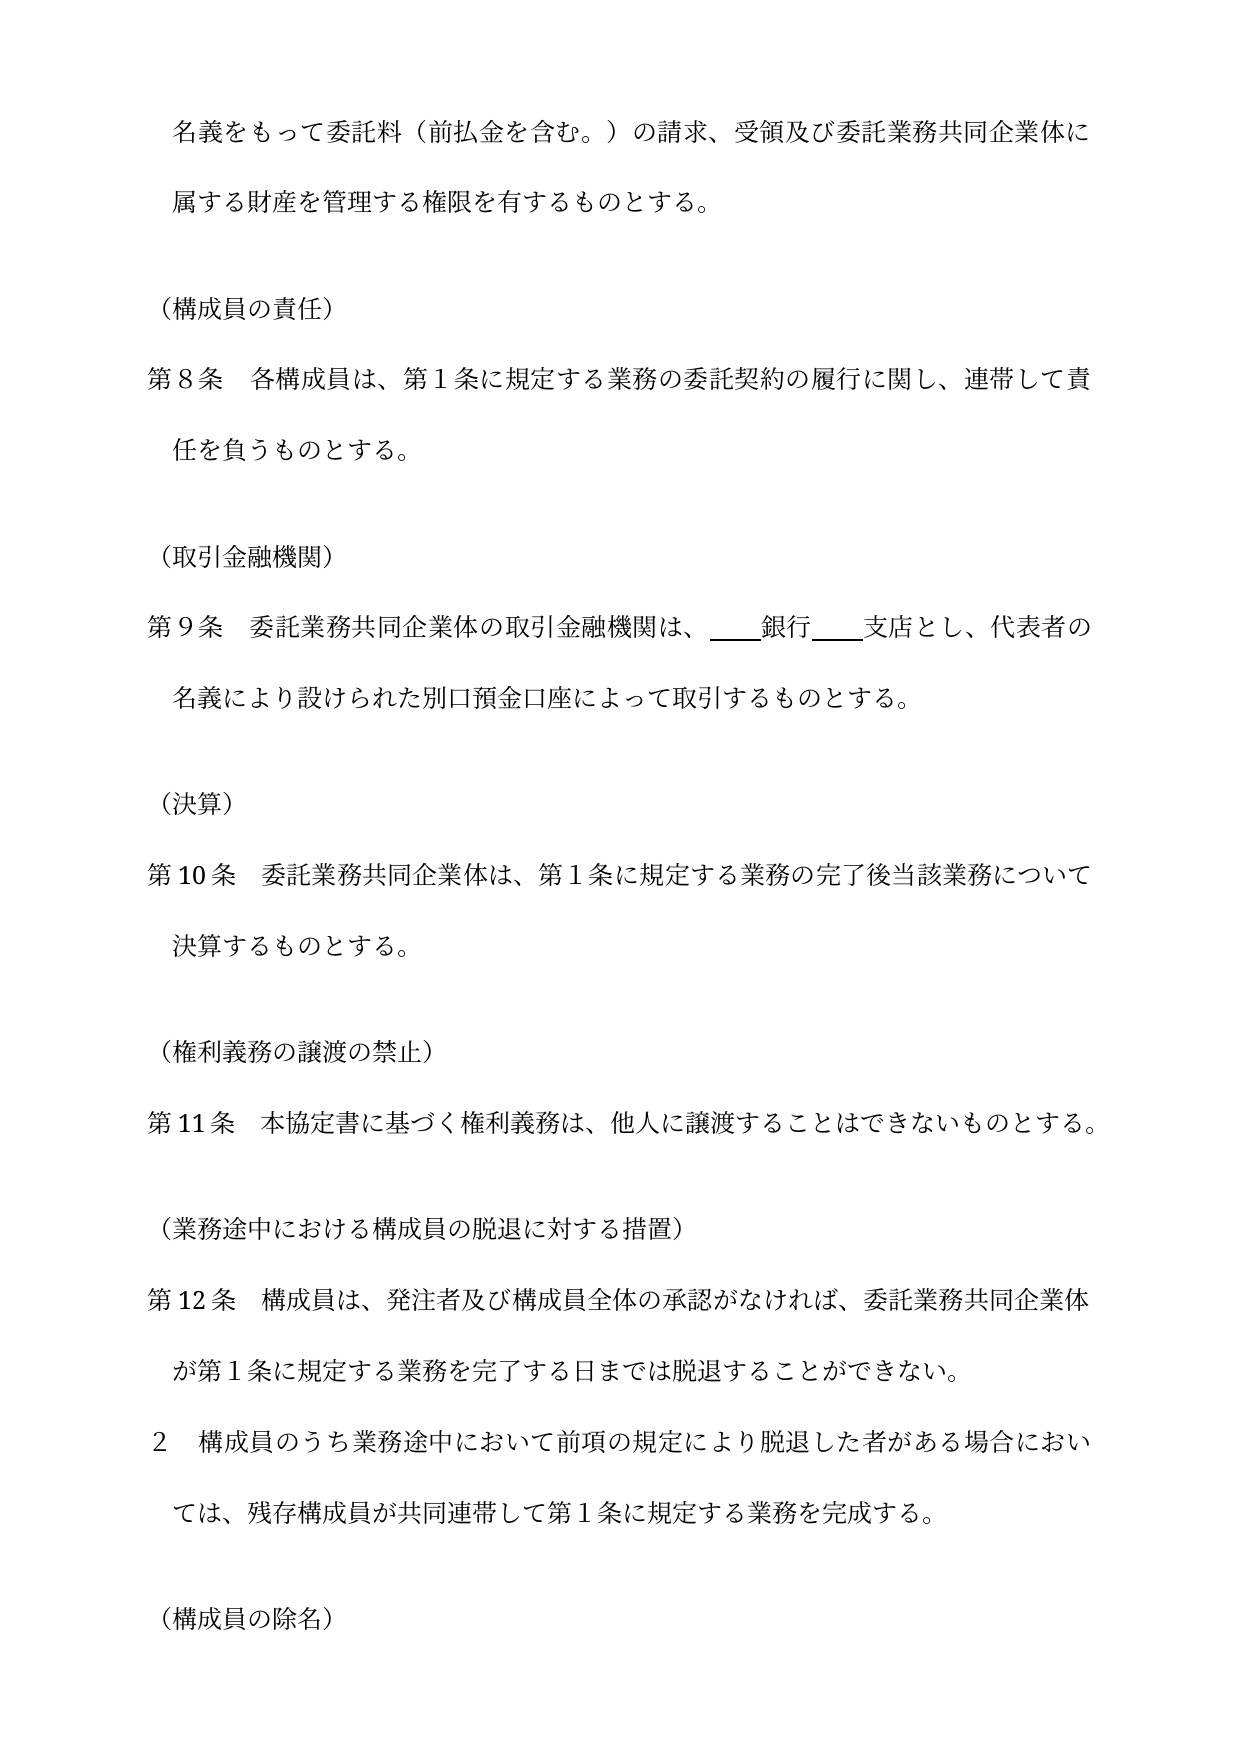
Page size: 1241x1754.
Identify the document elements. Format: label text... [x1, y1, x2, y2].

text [148, 95, 1092, 237]
text 第10条 委託業務共同企業体は、第１条に規定する業務の完了後当該業務について決算するものとする。 [148, 839, 1092, 980]
text 第９条 委託業務共同企業体の取引金融機関は、 銀行 支店とし、代表者の名義により設けられた別口預金口座によって取引するものとする。 [148, 591, 1092, 732]
text （構成員の除名） [148, 1582, 1092, 1653]
text （決算） [148, 768, 1092, 839]
text （取引金融機関） [148, 520, 1092, 591]
text 第12条 構成員は、発注者及び構成員全体の承認がなければ、委託業務共同企業体が第１条に規定する業務を完了する日までは脱退することができない。 [148, 1264, 1092, 1405]
text （構成員の責任） [148, 272, 1092, 343]
text 第11条 本協定書に基づく権利義務は、他人に譲渡することはできないものとする。 [148, 1087, 1092, 1157]
text （権利義務の譲渡の禁止） [148, 1016, 1092, 1087]
text （業務途中における構成員の脱退に対する措置） [148, 1193, 1092, 1264]
text 第８条 各構成員は、第１条に規定する業務の委託契約の履行に関し、連帯して責任を負うものとする。 [148, 343, 1092, 484]
text ２ 構成員のうち業務途中において前項の規定により脱退した者がある場合においては、残存構成員が共同連帯して第１条に規定する業務を完成する。 [148, 1405, 1092, 1547]
